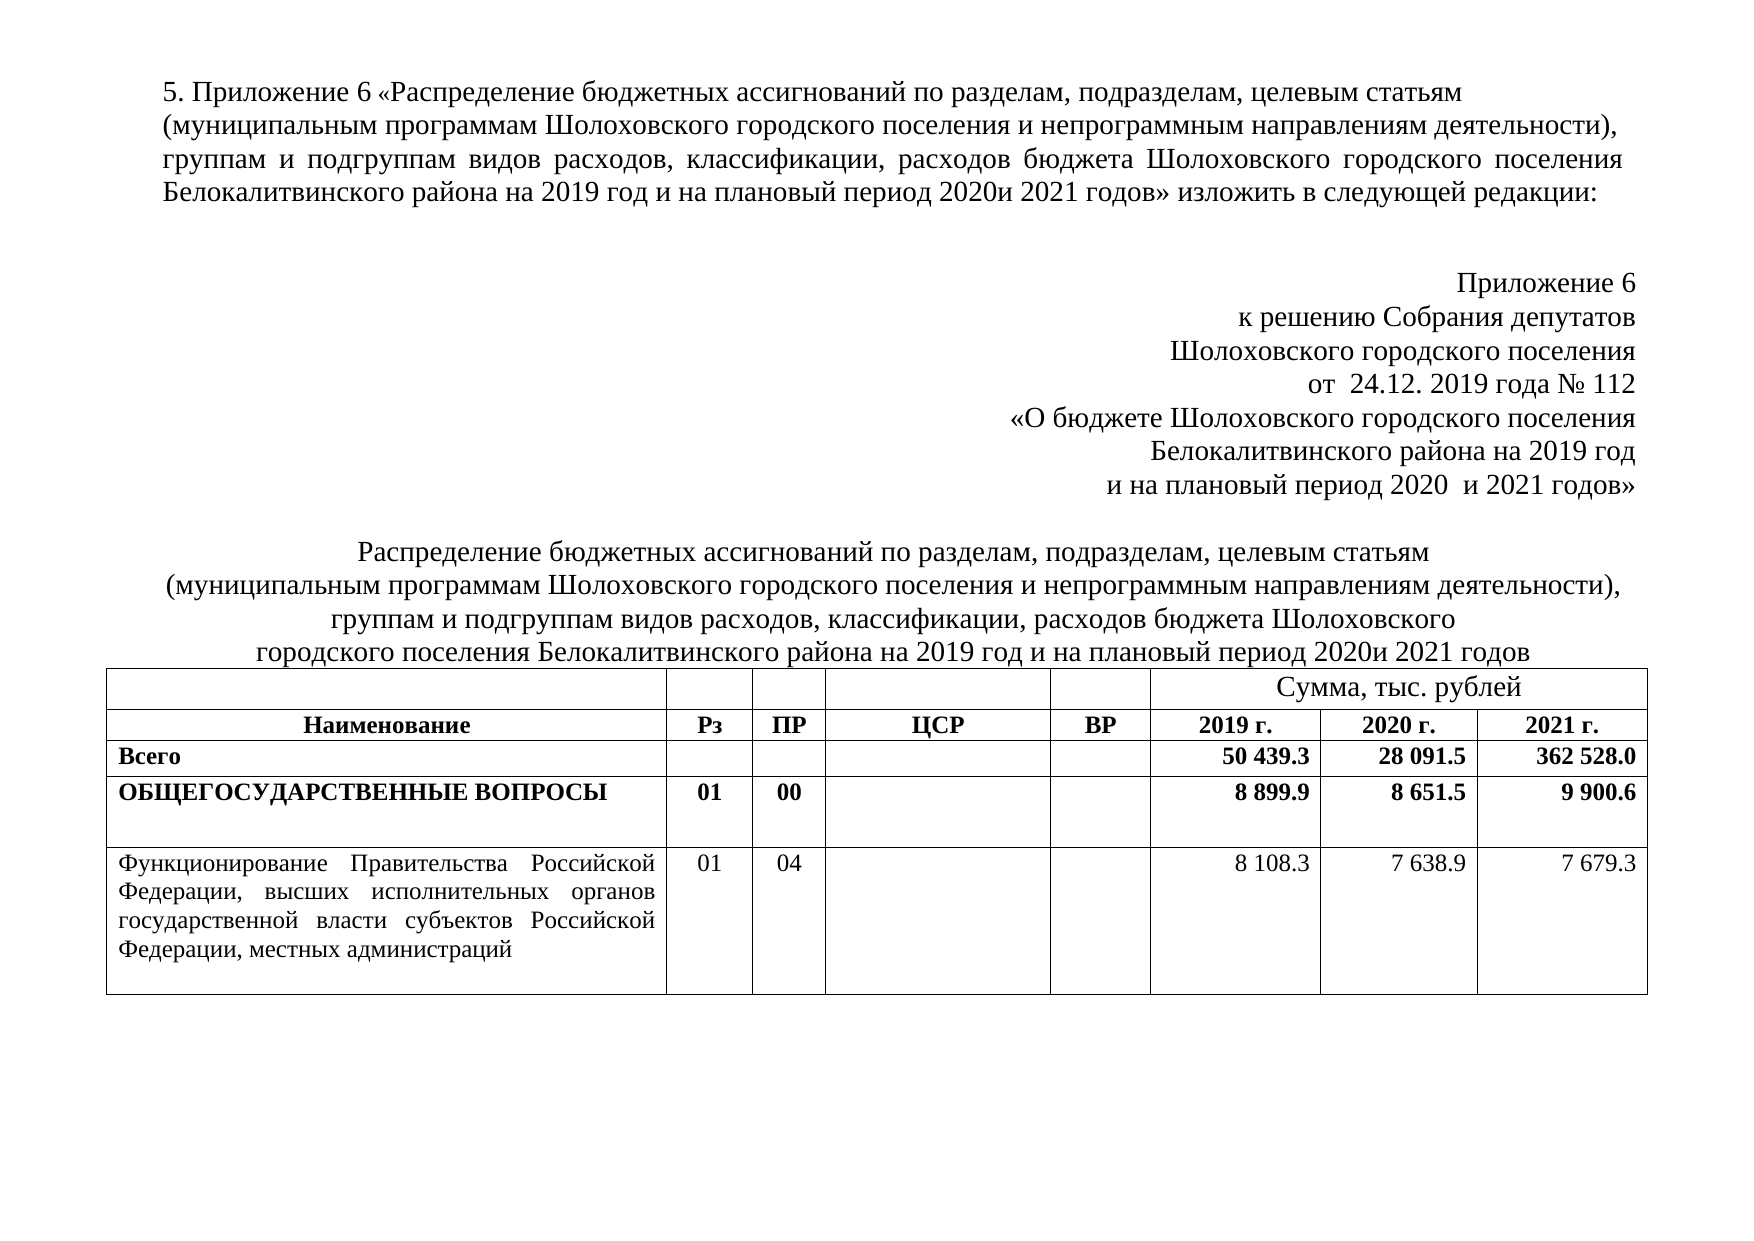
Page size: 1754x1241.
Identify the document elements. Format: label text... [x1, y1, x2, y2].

table_cell 2021 г. [1478, 710, 1647, 740]
text «О бюджете Шолоховского городского поселения [118, 400, 1636, 433]
table_cell 04 [753, 848, 825, 994]
text Приложение 6 [118, 266, 1636, 299]
table_header [1051, 669, 1150, 709]
table_cell 2020 г. [1321, 710, 1477, 740]
text (муниципальным программам Шолоховского городского поселения и непрограммным направлениям деятельности), [162, 567, 1624, 601]
text группам и подгруппам видов расходов, классификации, расходов бюджета Шолоховского [162, 601, 1624, 634]
table_header [753, 669, 825, 709]
text к решению Собрания депутатов [118, 299, 1636, 333]
text Белокалитвинского района на 2019 год [118, 433, 1636, 467]
table_cell Всего [107, 741, 666, 776]
text (муниципальным программам Шолоховского городского поселения и непрограммным направлениям деятельности), [162, 107, 1624, 141]
table_header [667, 669, 752, 709]
text городского поселения Белокалитвинского района на 2019 год и на плановый период 2020и 2021 годов [162, 634, 1624, 668]
table_cell 362 528.0 [1478, 741, 1647, 776]
table_cell ВР [1051, 710, 1150, 740]
table_cell 9 900.6 [1478, 777, 1647, 847]
text от 24.12. 2019 года № 112 [118, 366, 1636, 400]
table_cell Наименование [107, 710, 666, 740]
table_cell [1051, 741, 1150, 776]
table_cell [826, 741, 1050, 776]
table_cell 8 651.5 [1321, 777, 1477, 847]
table_cell ЦСР [826, 710, 1050, 740]
text Распределение бюджетных ассигнований по разделам, подразделам, целевым статьям [162, 534, 1624, 567]
table_cell Рз [667, 710, 752, 740]
table_header Сумма, тыс. рублей [1151, 669, 1647, 709]
table_cell 00 [753, 777, 825, 847]
table_cell [1051, 848, 1150, 994]
table_cell 01 [667, 777, 752, 847]
table_cell [826, 848, 1050, 994]
table_cell [826, 777, 1050, 847]
table_cell ОБЩЕГОСУДАРСТВЕННЫЕ ВОПРОСЫ [107, 777, 666, 847]
text Шолоховского городского поселения [118, 333, 1636, 366]
table_header [826, 669, 1050, 709]
text и на плановый период 2020 и 2021 годов» [118, 467, 1636, 500]
table_header [107, 669, 666, 709]
table_cell [753, 741, 825, 776]
table_cell 50 439.3 [1151, 741, 1320, 776]
table_cell [667, 741, 752, 776]
table_cell 7 638.9 [1321, 848, 1477, 994]
table_cell ПР [753, 710, 825, 740]
table_cell 2019 г. [1151, 710, 1320, 740]
text группам и подгруппам видов расходов, классификации, расходов бюджета Шолоховского городского поселения Белокалитвинского района на 2019 год и на плановый период 2020и 2021 годов» изложить в следующей редакции: [162, 141, 1624, 208]
table_cell 01 [667, 848, 752, 994]
table_cell 7 679.3 [1478, 848, 1647, 994]
table_cell [1051, 777, 1150, 847]
table_cell Функционирование Правительства Российской Федерации, высших исполнительных органов государственной власти субъектов Российской Федерации, местных администраций [107, 848, 666, 994]
table_cell 8 899.9 [1151, 777, 1320, 847]
table_cell 28 091.5 [1321, 741, 1477, 776]
table_cell 8 108.3 [1151, 848, 1320, 994]
text 5. Приложение 6 «Распределение бюджетных ассигнований по разделам, подразделам, целевым статьям [162, 74, 1624, 107]
